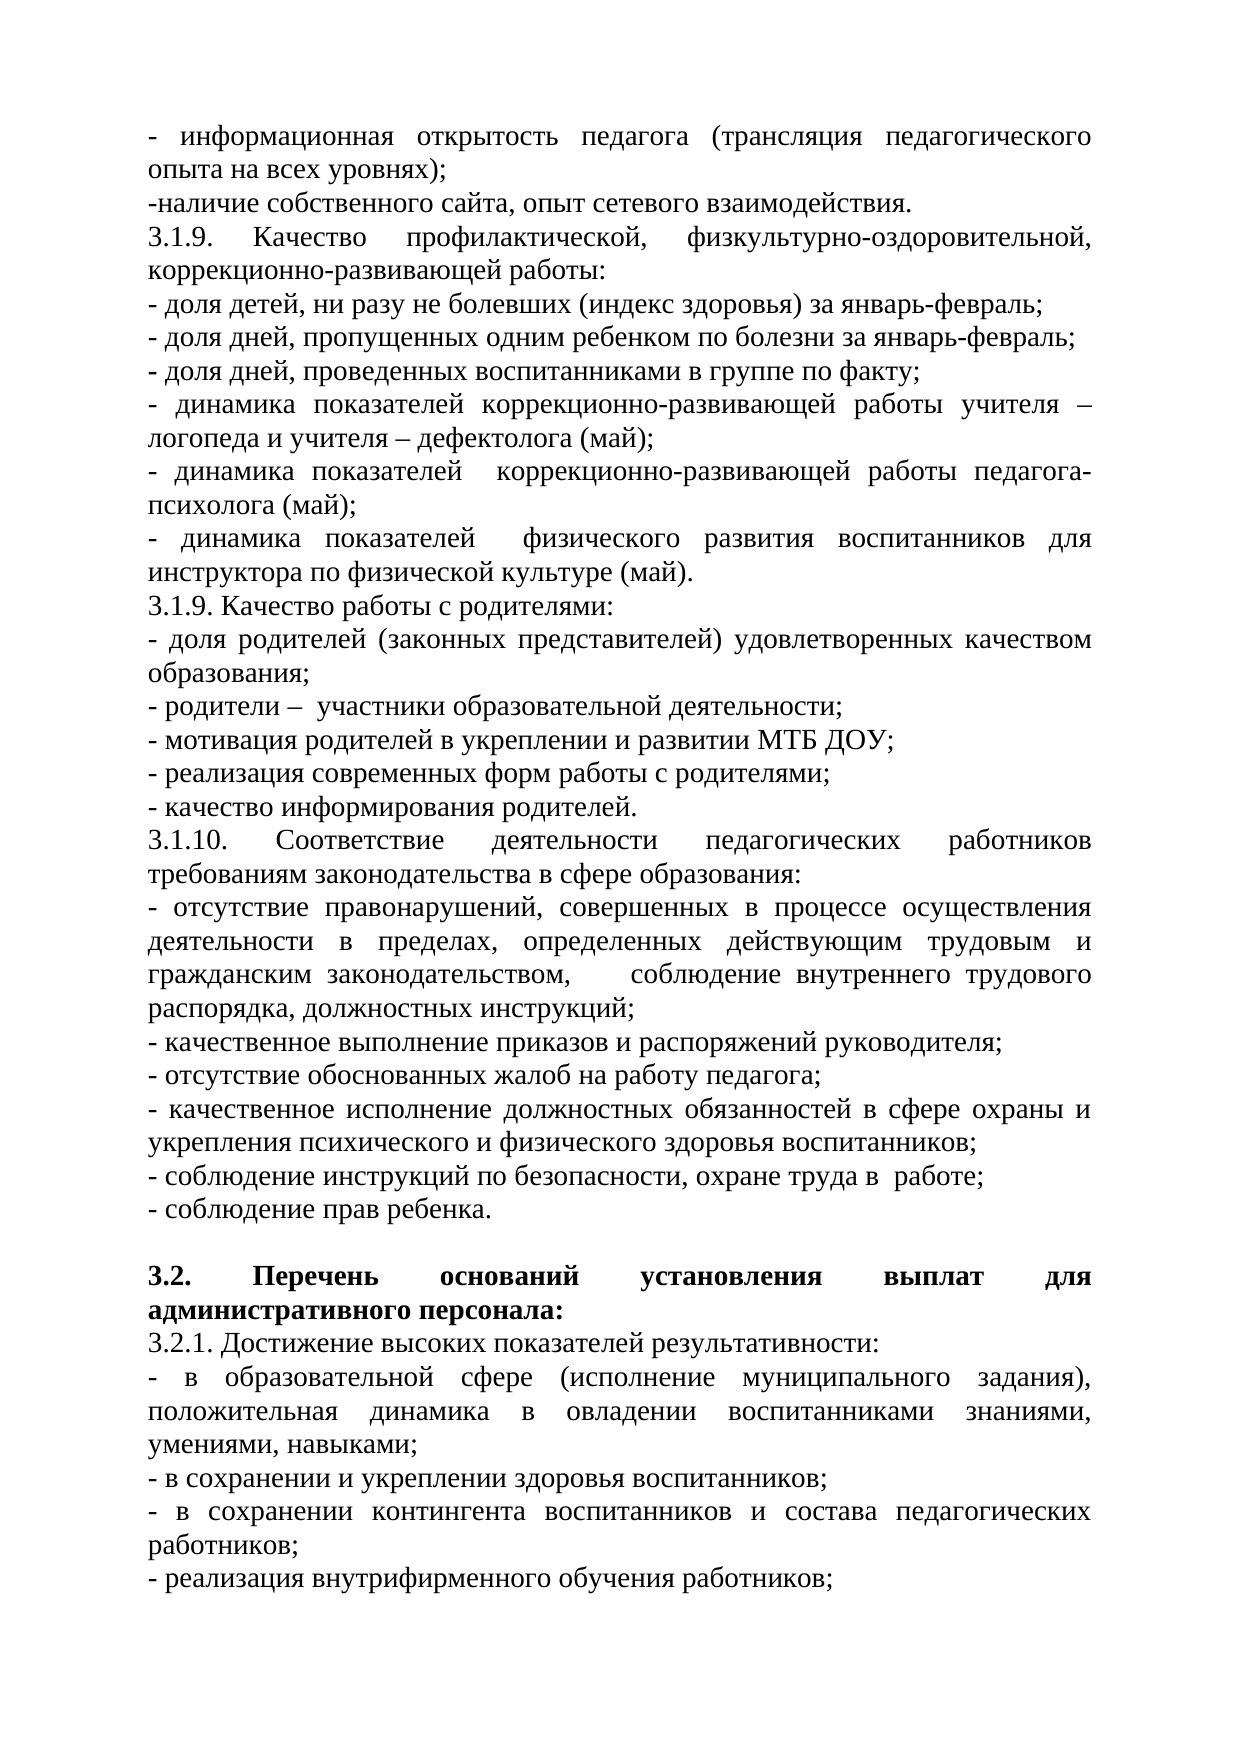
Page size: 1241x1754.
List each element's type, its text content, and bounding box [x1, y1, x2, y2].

text - реализация внутрифирменного обучения работников; [148, 1560, 1092, 1594]
text - соблюдение прав ребенка. [148, 1191, 1092, 1225]
text - в сохранении контингента воспитанников и состава педагогических работников; [148, 1493, 1092, 1560]
text 3.2.1. Достижение высоких показателей результативности: [148, 1326, 1092, 1359]
text - качественное исполнение должностных обязанностей в сфере охраны и укрепления психического и физического здоровья воспитанников; [148, 1091, 1092, 1158]
text - динамика показателей физического развития воспитанников для инструктора по физической культуре (май). [148, 521, 1092, 588]
text - доля родителей (законных представителей) удовлетворенных качеством образования; [148, 621, 1092, 688]
text - динамика показателей коррекционно-развивающей работы учителя – логопеда и учителя – дефектолога (май); [148, 386, 1092, 453]
text 3.1.9. Качество профилактической, физкультурно-оздоровительной, коррекционно-развивающей работы: [148, 219, 1092, 286]
text - в образовательной сфере (исполнение муниципального задания), положительная динамика в овладении воспитанниками знаниями, умениями, навыками; [148, 1359, 1092, 1460]
text - в сохранении и укреплении здоровья воспитанников; [148, 1460, 1092, 1493]
text -наличие собственного сайта, опыт сетевого взаимодействия. [148, 185, 1092, 219]
text - реализация современных форм работы с родителями; [148, 755, 1092, 789]
text - доля дней, проведенных воспитанниками в группе по факту; [148, 353, 1092, 386]
text - родители – участники образовательной деятельности; [148, 688, 1092, 722]
text - доля детей, ни разу не болевших (индекс здоровья) за январь-февраль; [148, 286, 1092, 319]
text 3.2. Перечень оснований установления выплат для административного персонала: [148, 1258, 1092, 1326]
text - качество информирования родителей. [148, 789, 1092, 822]
text - соблюдение инструкций по безопасности, охране труда в работе; [148, 1158, 1092, 1191]
text - динамика показателей коррекционно-развивающей работы педагога-психолога (май); [148, 453, 1092, 521]
text 3.1.9. Качество работы с родителями: [148, 588, 1092, 621]
text - отсутствие правонарушений, совершенных в процессе осуществления деятельности в пределах, определенных действующим трудовым и гражданским законодательством, соблюдение внутреннего трудового распорядка, должностных инструкций; [148, 889, 1092, 1024]
text 3.1.10. Соответствие деятельности педагогических работников требованиям законодательства в сфере образования: [148, 822, 1092, 889]
text - мотивация родителей в укреплении и развитии МТБ ДОУ; [148, 722, 1092, 755]
text - информационная открытость педагога (трансляция педагогического опыта на всех уровнях); [148, 118, 1092, 185]
text - отсутствие обоснованных жалоб на работу педагога; [148, 1057, 1092, 1091]
text - качественное выполнение приказов и распоряжений руководителя; [148, 1024, 1092, 1057]
text - доля дней, пропущенных одним ребенком по болезни за январь-февраль; [148, 319, 1092, 353]
